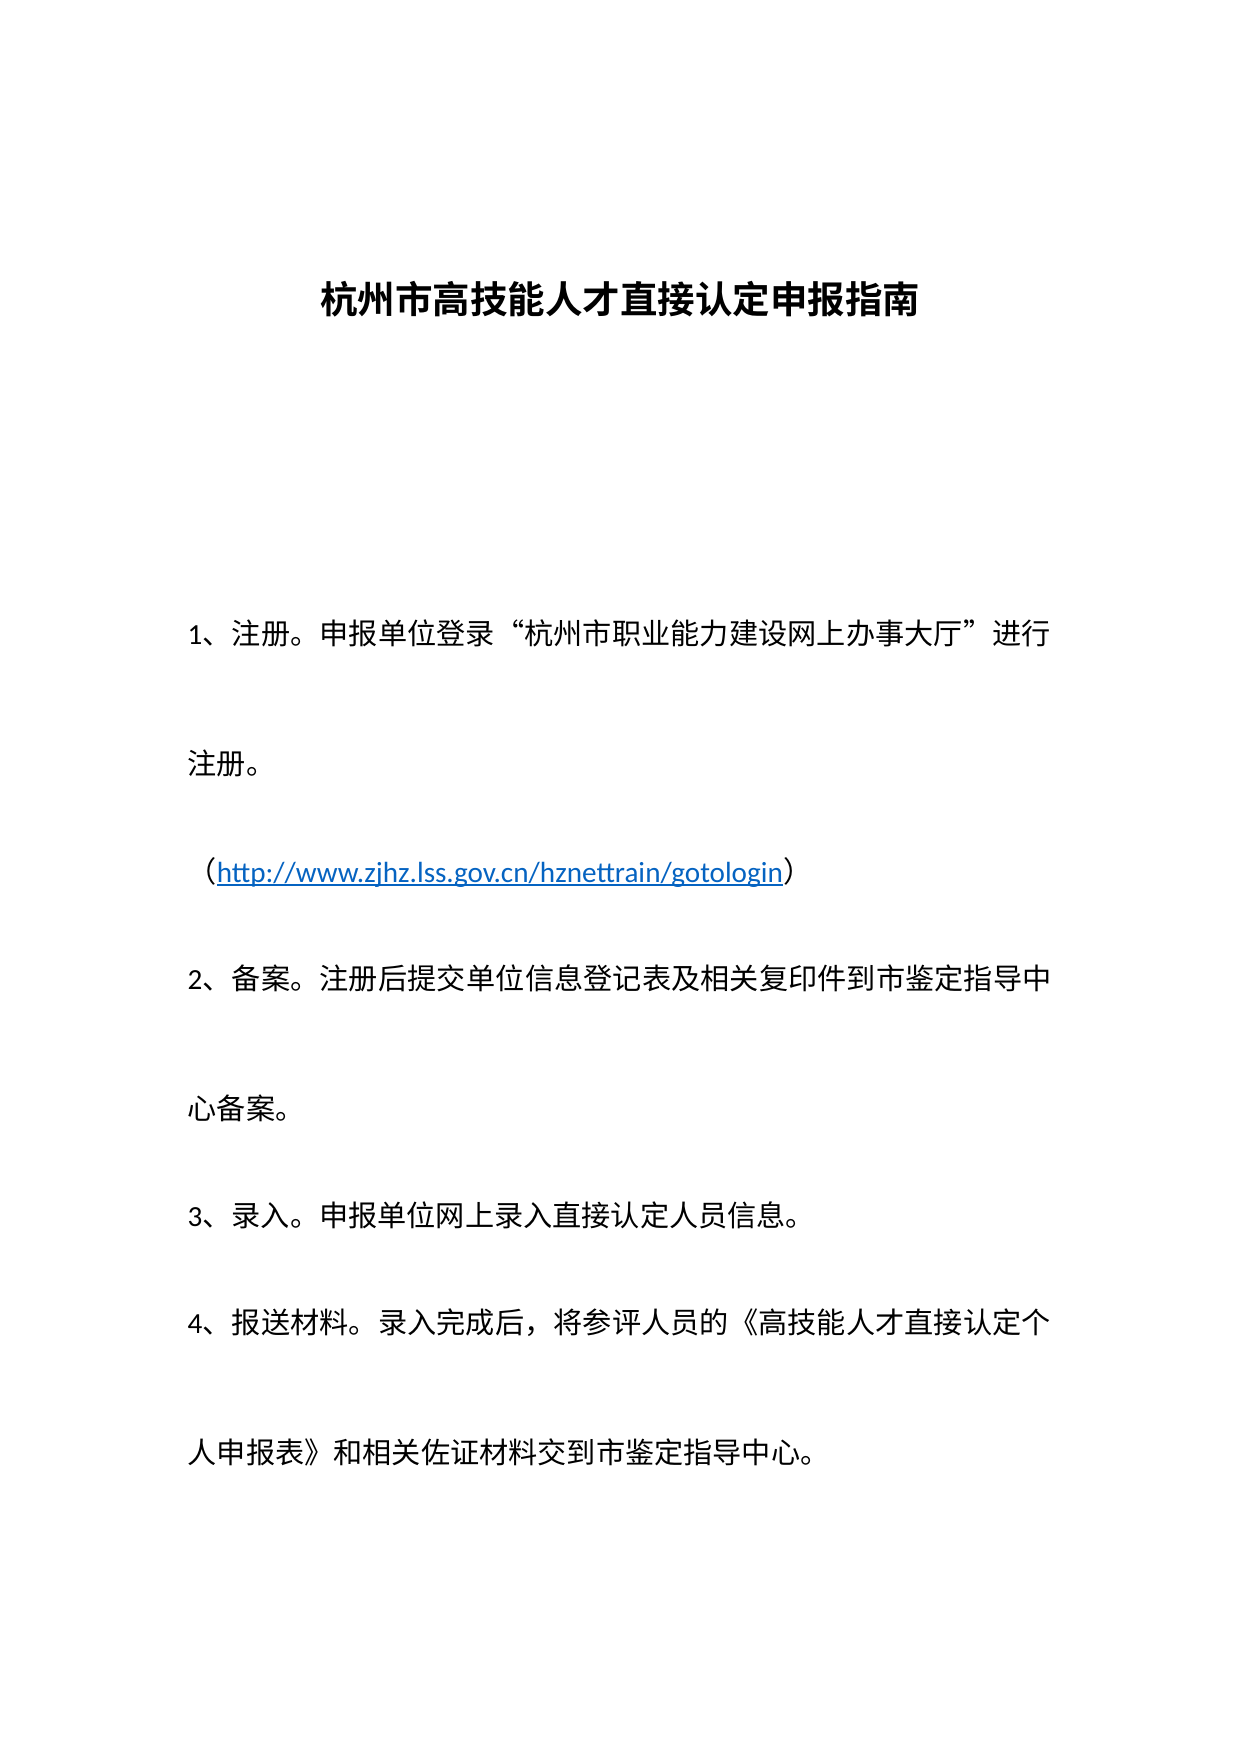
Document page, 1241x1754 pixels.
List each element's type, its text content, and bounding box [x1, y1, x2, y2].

list 4、报送材料。录入完成后，将参评人员的《高技能人才直接认定个人申报表》和相关佐证材料交到市鉴定指导中心。 [187, 1289, 1053, 1484]
text 杭州市高技能人才直接认定申报指南 [187, 265, 1053, 330]
list 1、注册。申报单位登录“杭州市职业能力建设网上办事大厅”进行注册。 [187, 599, 1053, 794]
list 2、备案。注册后提交单位信息登记表及相关复印件到市鉴定指导中心备案。 [187, 944, 1053, 1139]
text （http://www.zjhz.lss.gov.cn/hznettrain/gotologin） [187, 837, 1053, 902]
list 3、录入。申报单位网上录入直接认定人员信息。 [187, 1181, 1053, 1246]
